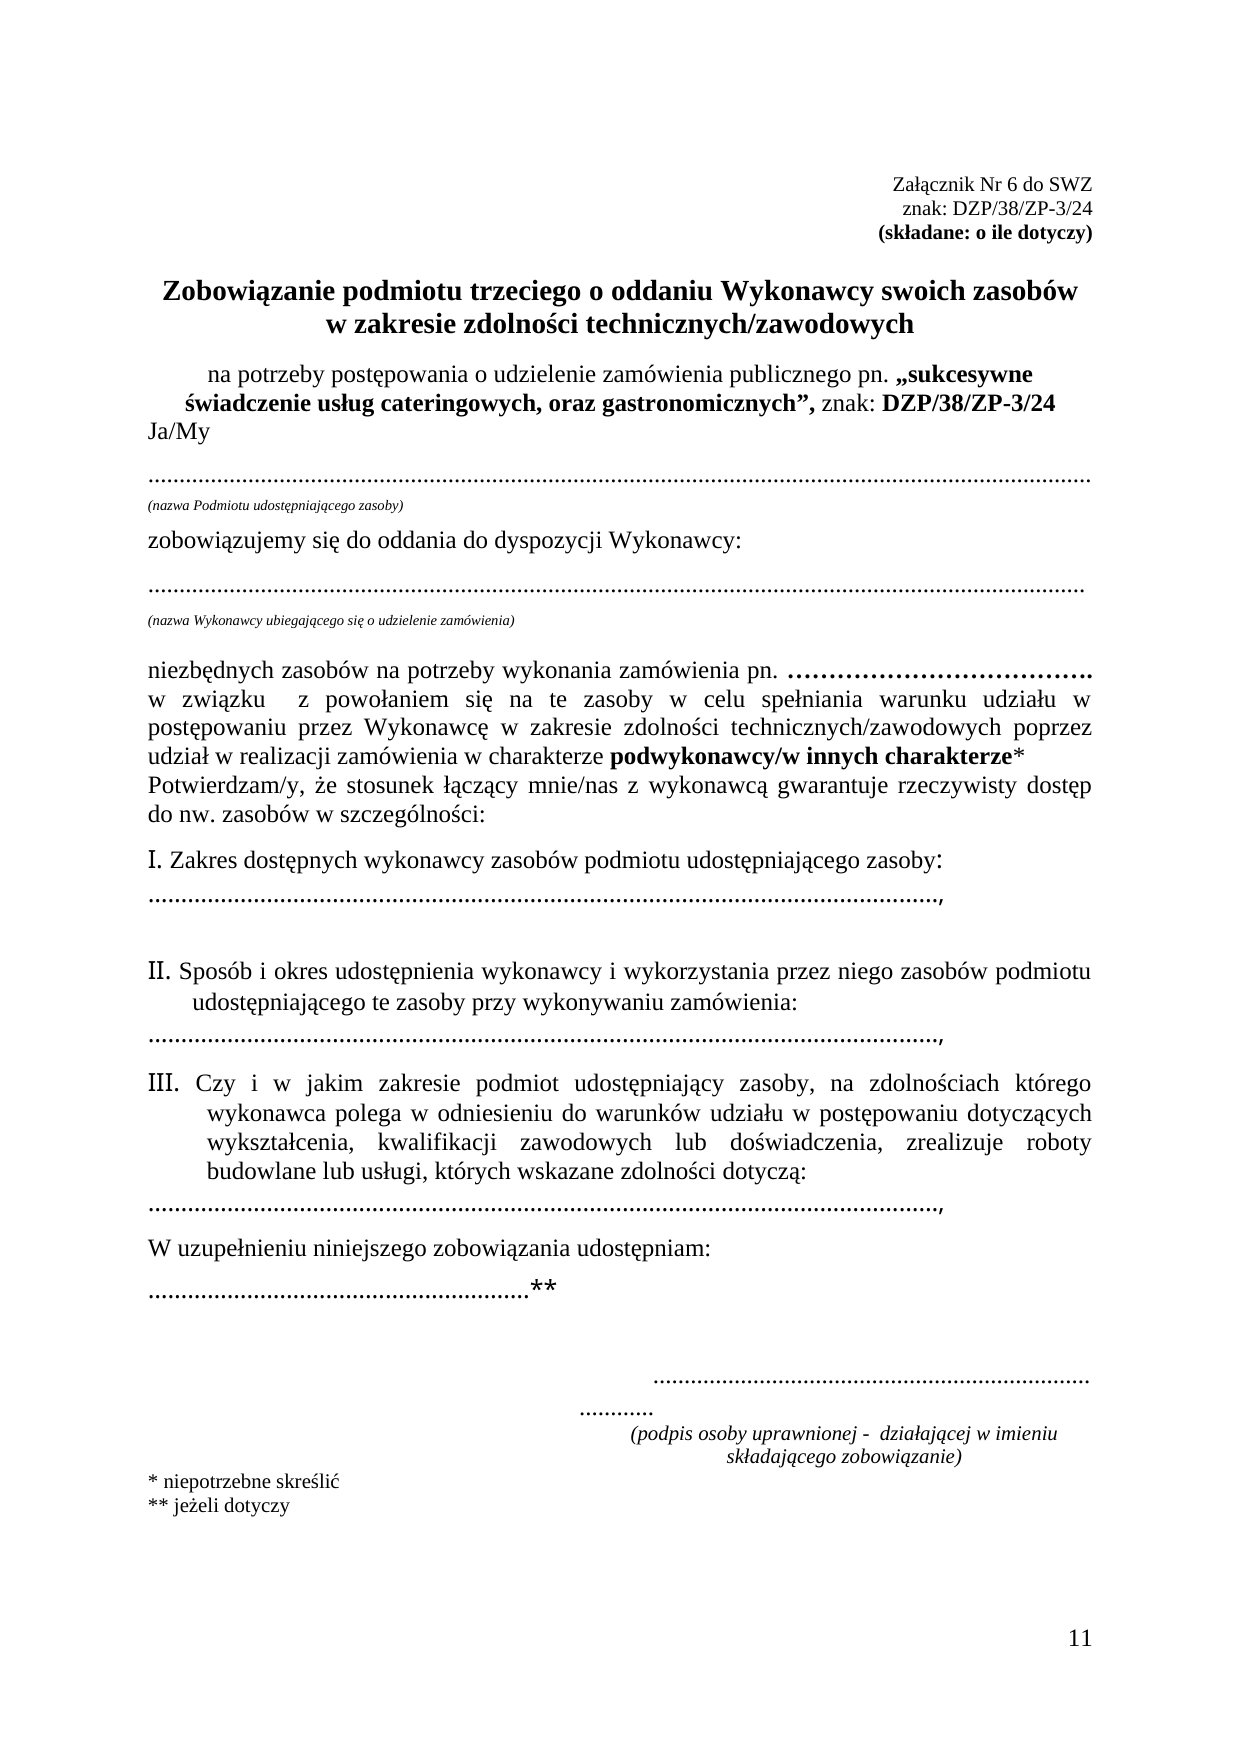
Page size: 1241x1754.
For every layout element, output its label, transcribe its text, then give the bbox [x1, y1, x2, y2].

text II. Sposób i okres udostępnienia wykonawcy i wykorzystania przez niego zasobów podmiotu udostępniającego te zasoby przy wykonywaniu zamówienia: [148, 953, 1093, 1016]
text .................................................................................. [579, 1305, 1093, 1420]
text I. Zakres dostępnych wykonawcy zasobów podmiotu udostępniającego zasoby: [148, 842, 1093, 876]
text …………………………………………………………………………………………………………, [148, 1184, 1093, 1219]
text (składane: o ile dotyczy) [148, 220, 1093, 244]
text Ja/My [148, 416, 1093, 445]
text …………………………………………………………………………………………………………, [148, 1016, 1093, 1050]
text Zobowiązanie podmiotu trzeciego o oddaniu Wykonawcy swoich zasobów [148, 273, 1093, 306]
text ....................................................................................................................................................... [148, 459, 1093, 488]
text na potrzeby postępowania o udzielenie zamówienia publicznego pn. „sukcesywne świadczenie usług cateringowych, oraz gastronomicznych”, znak: DZP/38/ZP-3/24 [148, 359, 1093, 416]
text w zakresie zdolności technicznych/zawodowych [148, 306, 1093, 340]
text ...................................................................................................................................................... [148, 569, 1093, 597]
text (nazwa Podmiotu udostępniającego zasoby) [148, 497, 1093, 526]
text zobowiązujemy się do oddania do dyspozycji Wykonawcy: [148, 526, 1093, 554]
text * niepotrzebne skreślić [148, 1468, 1093, 1493]
text Potwierdzam/y, że stosunek łączący mnie/nas z wykonawcą gwarantuje rzeczywisty dostęp do nw. zasobów w szczególności: [148, 770, 1093, 827]
text W uzupełnieniu niniejszego zobowiązania udostępniam: [148, 1233, 1093, 1262]
text …………………………………………………………………………………………………………, [148, 876, 1093, 910]
text (nazwa Wykonawcy ubiegającego się o udzielenie zamówienia) [148, 612, 1093, 641]
text ………………………………………………….** [148, 1271, 1093, 1305]
text niezbędnych zasobów na potrzeby wykonania zamówienia pn. ………………………………. w związku z powołaniem się na te zasoby w celu spełniania warunku udziału w postępowaniu przez Wykonawcę w zakresie zdolności technicznych/zawodowych poprzez udział w realizacji zamówienia w charakterze podwykonawcy/w innych charakterze* [148, 655, 1093, 770]
text ** jeżeli dotyczy [148, 1493, 1093, 1517]
text znak: DZP/38/ZP-3/24 [148, 196, 1093, 220]
text Załącznik Nr 6 do SWZ [148, 172, 1093, 196]
text (podpis osoby uprawnionej - działającej w imieniu składającego zobowiązanie) [598, 1420, 1093, 1468]
text III. Czy i w jakim zakresie podmiot udostępniający zasoby, na zdolnościach którego wykonawca polega w odniesieniu do warunków udziału w postępowaniu dotyczących wykształcenia, kwalifikacji zawodowych lub doświadczenia, zrealizuje roboty budowlane lub usługi, których wskazane zdolności dotyczą: [148, 1064, 1093, 1184]
